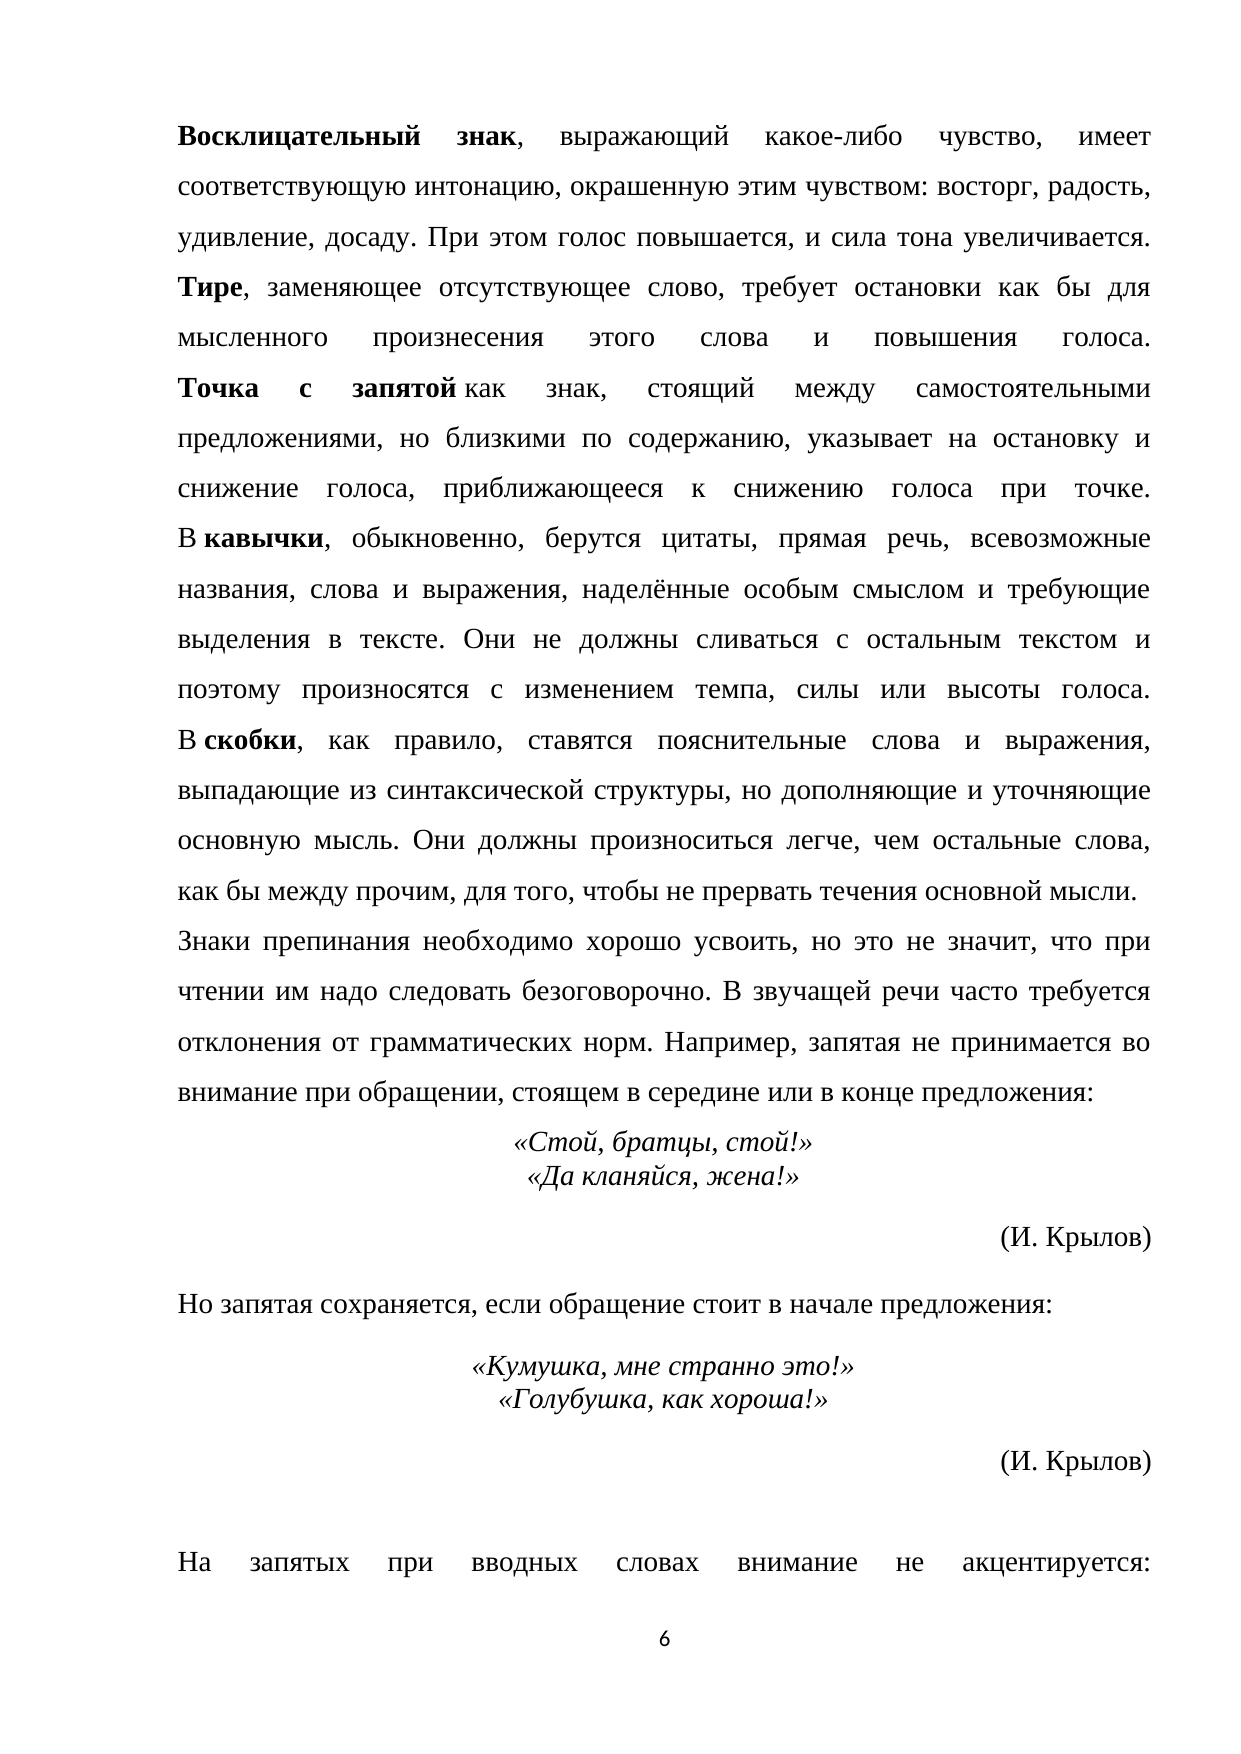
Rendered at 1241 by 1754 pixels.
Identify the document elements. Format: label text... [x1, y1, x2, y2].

text (И. Крылов) [177, 1443, 1152, 1477]
text «Кумушка, мне странно это!» «Голубушка, как хороша!» [177, 1348, 1152, 1443]
text Знаки препинания необходимо хорошо усвоить, но это не значит, что при чтении им надо следовать безоговорочно. В звучащей речи часто требуется отклонения от грамматических норм. Например, запятая не принимается во внимание при обращении, стоящем в середине или в конце предложения: [177, 923, 1152, 1108]
text «Стой, братцы, стой!» «Да кланяйся, жена!» [177, 1124, 1152, 1219]
text (И. Крылов) [177, 1219, 1152, 1253]
text Но запятая сохраняется, если обращение стоит в начале предложения: [177, 1253, 1152, 1348]
text Восклицательный знак, выражающий какое-либо чувство, имеет соответствующую интонацию, окрашенную этим чувством: восторг, радость, удивление, досаду. При этом голос повышается, и сила тона увеличивается. Тире, заменяющее отсутствующее слово, требует остановки как бы для мысленного произнесения этого слова и повышения голоса. Точка с запятой как знак, стоящий между самостоятельными предложениями, но близкими по содержанию, указывает на остановку и снижение голоса, приближающееся к снижению голоса при точке. В кавычки, обыкновенно, берутся цитаты, прямая речь, всевозможные названия, слова и выражения, наделённые особым смыслом и требующие выделения в тексте. Они не должны сливаться с остальным текстом и поэтому произносятся с изменением темпа, силы или высоты голоса. В скобки, как правило, ставятся пояснительные слова и выражения, выпадающие из синтаксической структуры, но дополняющие и уточняющие основную мысль. Они должны произноситься легче, чем остальные слова, как бы между прочим, для того, чтобы не прервать течения основной мысли. [177, 118, 1152, 906]
text На запятых при вводных словах внимание не акцентируется: [177, 1477, 1152, 1605]
